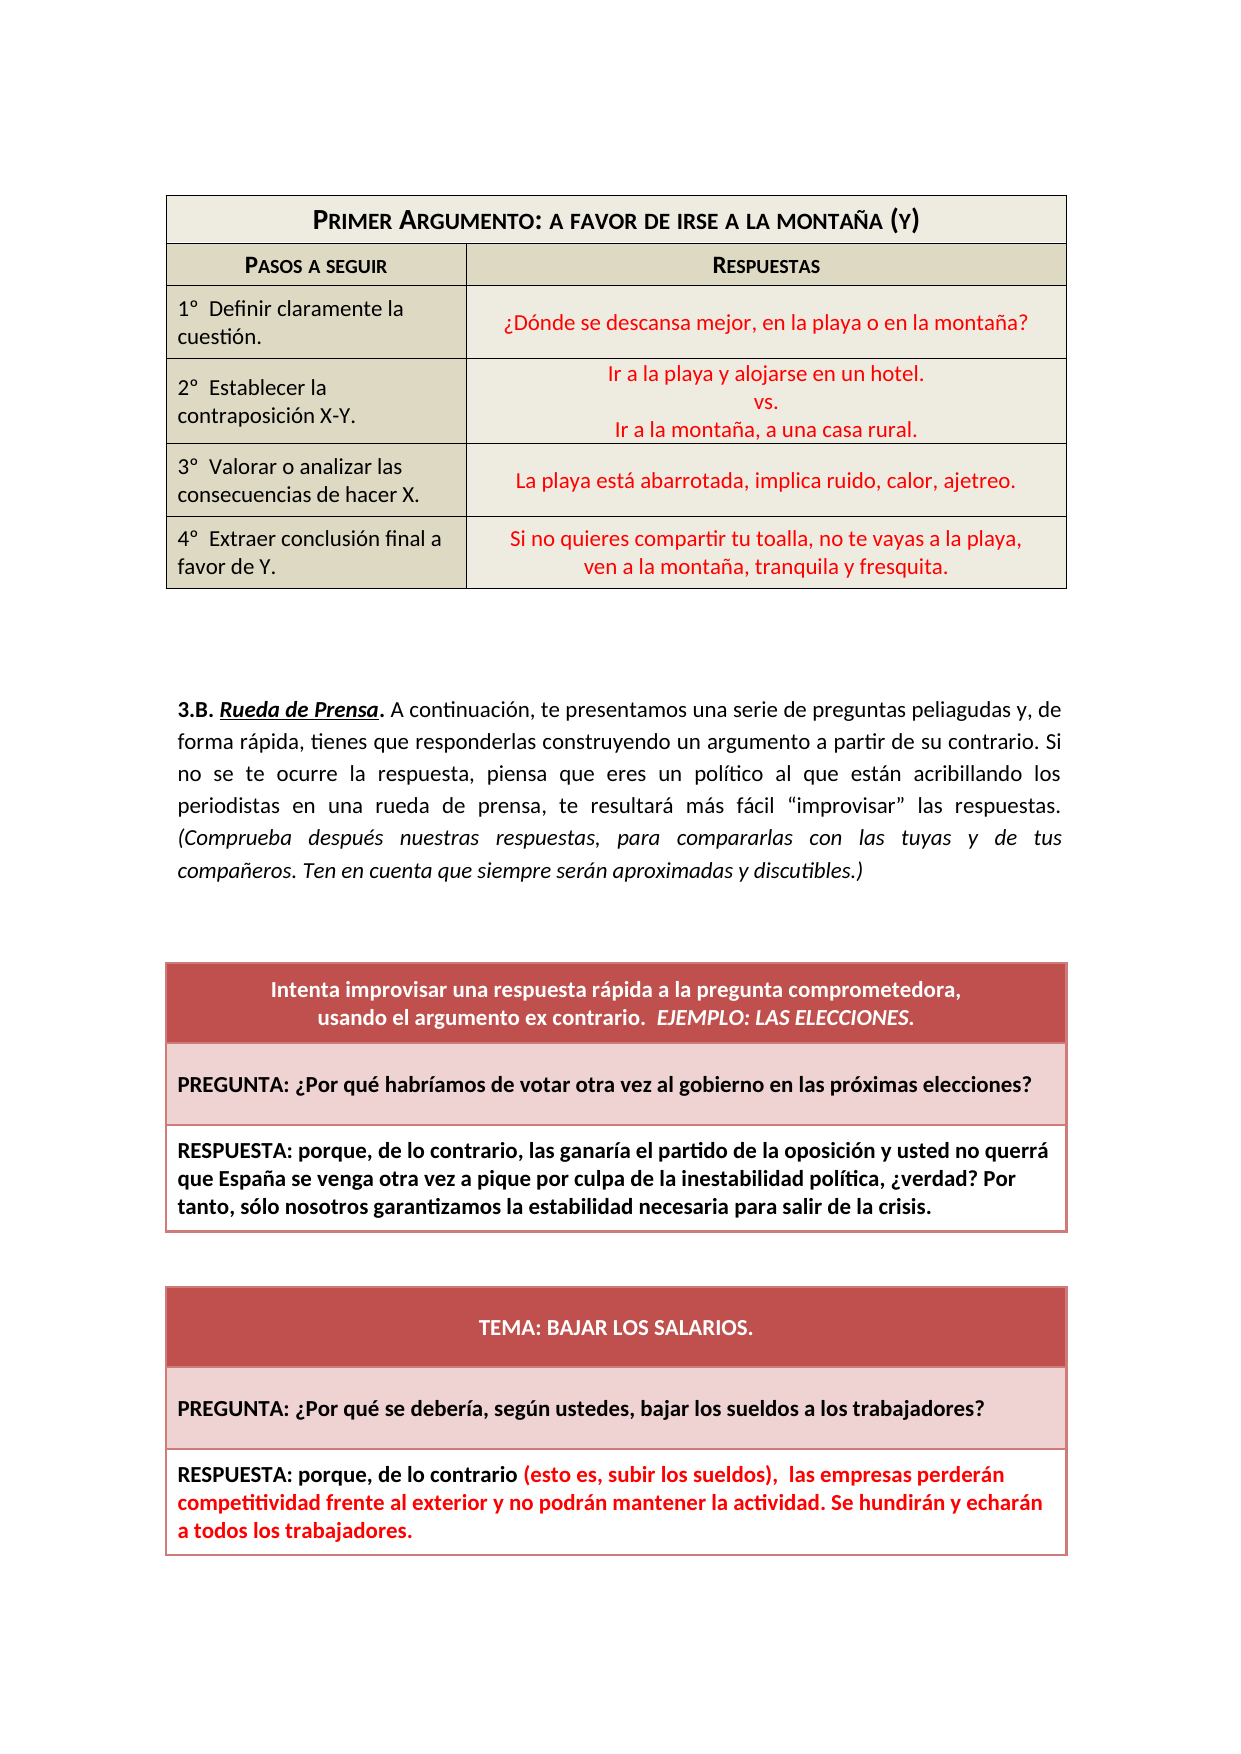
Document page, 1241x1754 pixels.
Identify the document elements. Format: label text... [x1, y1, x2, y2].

table_cell Ir a la playa y alojarse en un hotel. vs. Ir a la montaña, a una casa rural. [467, 359, 1066, 443]
table_cell Respuestas [467, 244, 1066, 285]
table_cell 2º Establecer la contraposición X-Y. [167, 359, 466, 443]
table_cell RESPUESTA: porque, de lo contrario (esto es, subir los sueldos), las empresas perderán competitividad frente al exterior y no podrán mantener la actividad. Se hundirán y echarán a todos los trabajadores. [167, 1450, 1065, 1554]
table_cell Si no quieres compartir tu toalla, no te vayas a la playa, ven a la montaña, tranquila y fresquita. [467, 517, 1066, 588]
table_cell 4º Extraer conclusión final a favor de Y. [167, 517, 466, 588]
table_header Primer Argumento: a favor de irse a la montaña (y) [167, 196, 1066, 242]
table_cell ¿Dónde se descansa mejor, en la playa o en la montaña? [467, 286, 1066, 358]
table_header Intenta improvisar una respuesta rápida a la pregunta comprometedora, usando el argumento ex contrario. EJEMPLO: LAS ELECCIONES. [167, 964, 1065, 1042]
table_header TEMA: BAJAR LOS SALARIOS. [167, 1288, 1065, 1366]
table_cell RESPUESTA: porque, de lo contrario, las ganaría el partido de la oposición y usted no querrá que España se venga otra vez a pique por culpa de la inestabilidad política, ¿verdad? Por tanto, sólo nosotros garantizamos la estabilidad necesaria para salir de la crisis. [167, 1126, 1065, 1230]
text 3.B. Rueda de Prensa. A continuación, te presentamos una serie de preguntas peliagudas y, de forma rápida, tienes que responderlas construyendo un argumento a partir de su contrario. Si no se te ocurre la respuesta, piensa que eres un político al que están acribillando los periodistas en una rueda de prensa, te resultará más fácil “improvisar” las respuestas. (Comprueba después nuestras respuestas, para compararlas con las tuyas y de tus compañeros. Ten en cuenta que siempre serán aproximadas y discutibles.) [177, 695, 1063, 884]
table_cell PREGUNTA: ¿Por qué se debería, según ustedes, bajar los sueldos a los trabajadores? [167, 1368, 1065, 1448]
table_cell Pasos a seguir [167, 244, 466, 285]
table_cell PREGUNTA: ¿Por qué habríamos de votar otra vez al gobierno en las próximas elecciones? [167, 1044, 1065, 1124]
table_cell 1º Definir claramente la cuestión. [167, 286, 466, 358]
table_cell 3º Valorar o analizar las consecuencias de hacer X. [167, 444, 466, 516]
table_cell La playa está abarrotada, implica ruido, calor, ajetreo. [467, 444, 1066, 516]
